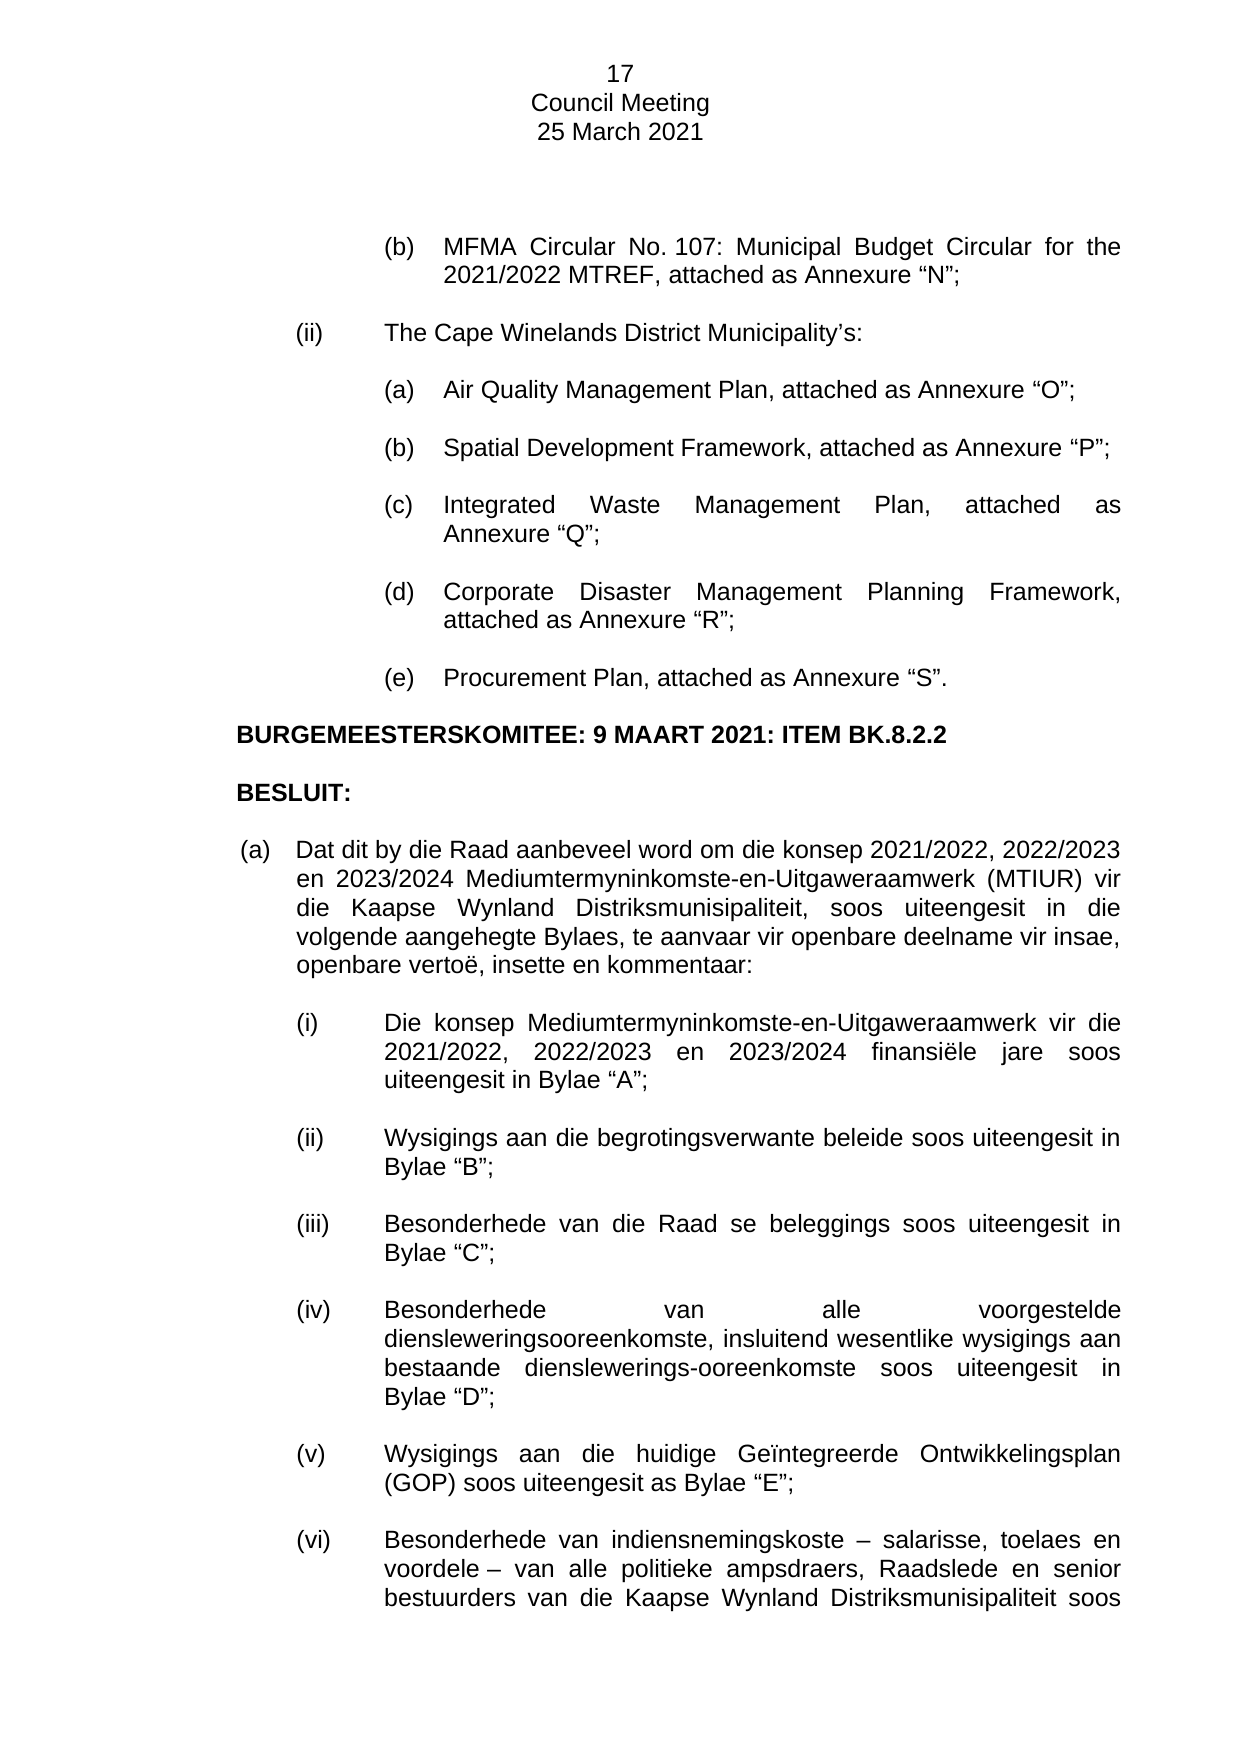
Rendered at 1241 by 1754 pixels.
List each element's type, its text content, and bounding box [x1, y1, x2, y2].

text BURGEMEESTERSKOMITEE: 9 MAART 2021: ITEM BK.8.2.2 [236, 720, 1122, 749]
text BESLUIT: [236, 778, 1122, 807]
text (iv) Besonderhede van alle voorgestelde diensleweringsooreenkomste, insluitend wesentlike wysigings aan bestaande dienslewerings-ooreenkomste soos uiteengesit in Bylae “D”; [296, 1295, 1122, 1410]
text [296, 1525, 1122, 1612]
text (iii) Besonderhede van die Raad se beleggings soos uiteengesit in Bylae “C”; [296, 1209, 1122, 1267]
list Spatial Development Framework, attached as Annexure “P”; [384, 433, 1122, 462]
text (v) Wysigings aan die huidige Geïntegreerde Ontwikkelingsplan (GOP) soos uiteengesit as Bylae “E”; [296, 1439, 1122, 1497]
text (ii) Wysigings aan die begrotingsverwante beleide soos uiteengesit in Bylae “B”; [296, 1123, 1122, 1180]
list Integrated Waste Management Plan, attached as Annexure “Q”; [384, 490, 1122, 548]
list Die konsep Mediumtermyninkomste-en-Uitgaweraamwerk vir die 2021/2022, 2022/2023 en 2023/2024 finansiële jare soos uiteengesit in Bylae “A”; [296, 1008, 1122, 1094]
list Corporate Disaster Management Planning Framework, attached as Annexure “R”; [384, 577, 1122, 634]
list Procurement Plan, attached as Annexure “S”. [384, 663, 1122, 692]
text (b) MFMA Circular No. 107: Municipal Budget Circular for the 2021/2022 MTREF, attached as Annexure “N”; [384, 232, 1122, 289]
list Air Quality Management Plan, attached as Annexure “O”; [384, 375, 1122, 404]
list The Cape Winelands District Municipality’s: [295, 318, 1122, 347]
list Dat dit by die Raad aanbeveel word om die konsep 2021/2022, 2022/2023 en 2023/2024 Mediumtermyninkomste-en-Uitgaweraamwerk (MTIUR) vir die Kaapse Wynland Distriksmunisipaliteit, soos uiteengesit in die volgende aangehegte Bylaes, te aanvaar vir openbare deelname vir insae, openbare vertoë, insette en kommentaar: [240, 835, 1122, 979]
